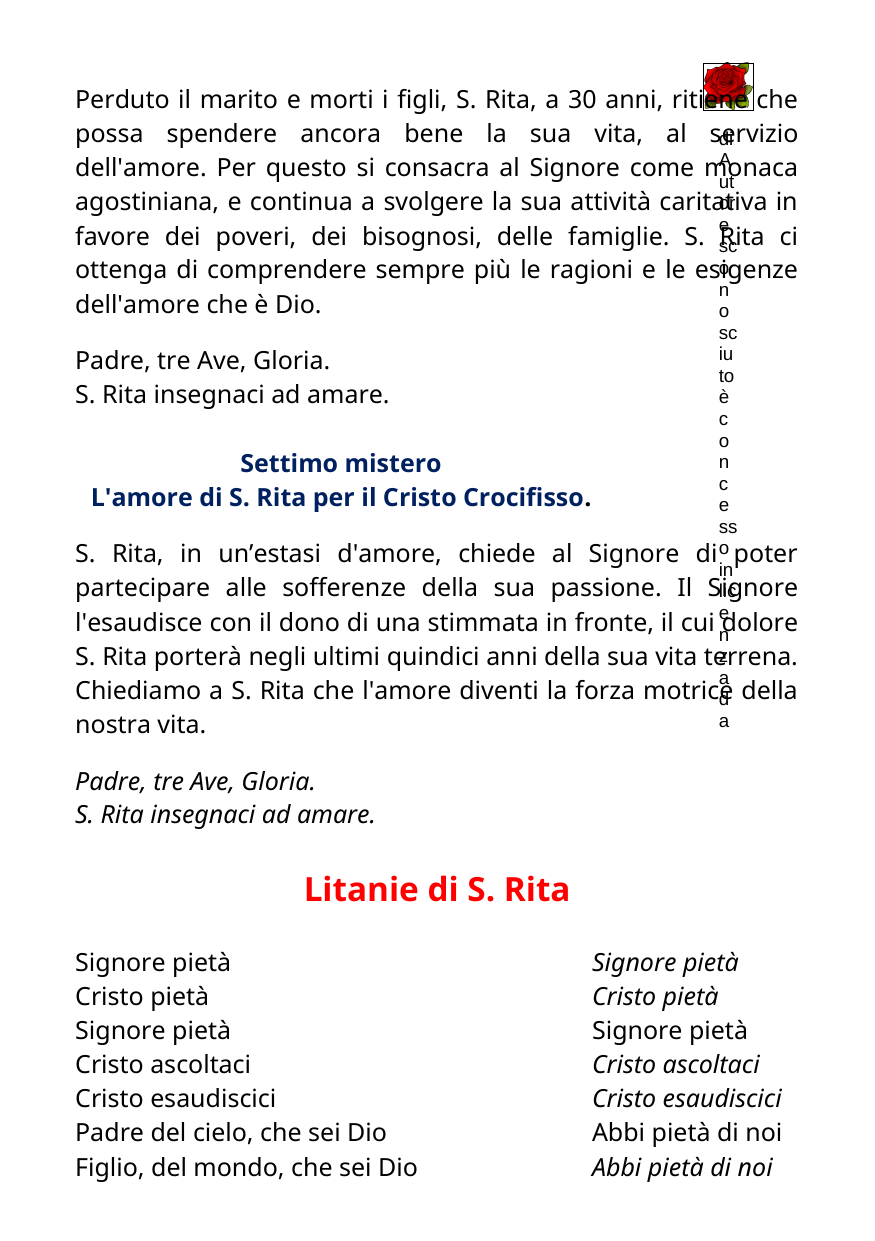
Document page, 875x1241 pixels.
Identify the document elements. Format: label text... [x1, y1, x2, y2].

text Figlio, del mondo, che sei Dio Abbi pietà di noi [75, 1149, 799, 1183]
text Settimo mistero [75, 445, 607, 479]
text Padre del cielo, che sei Dio Abbi pietà di noi [75, 1115, 799, 1149]
picture [704, 64, 753, 82]
text Signore pietà Signore pietà [75, 1013, 799, 1047]
text L'amore di S. Rita per il Cristo Crocifisso. [75, 479, 607, 513]
text Padre, tre Ave, Gloria. [75, 763, 799, 797]
text Cristo ascoltaci Cristo ascoltaci [75, 1047, 799, 1081]
text S. Rita, in un’estasi d'amore, chiede al Signore di poter partecipare alle sofferenze della sua passione. Il Signore l'esaudisce con il dono di una stimmata in fronte, il cui dolore S. Rita porterà negli ultimi quindici anni della sua vita terrena. Chiediamo a S. Rita che l'amore diventi la forza motrice della nostra vita. [75, 536, 799, 740]
text Padre, tre Ave, Gloria. [75, 343, 799, 377]
text Perduto il marito e morti i figli, S. Rita, a 30 anni, ritiene che possa spendere ancora bene la sua vita, al servizio dell'amore. Per questo si consacra al Signore come monaca agostiniana, e continua a svolgere la sua attività caritativa in favore dei poveri, dei bisognosi, delle famiglie. S. Rita ci ottenga di comprendere sempre più le ragioni e le esigenze dell'amore che è Dio. [75, 82, 799, 320]
text S. Rita insegnaci ad amare. [75, 797, 799, 831]
text S. Rita insegnaci ad amare. [75, 377, 799, 411]
text Litanie di S. Rita [75, 865, 799, 911]
text Cristo pietà Cristo pietà [75, 979, 799, 1013]
text Signore pietà Signore pietà [75, 945, 799, 979]
text Cristo esaudiscici Cristo esaudiscici [75, 1081, 799, 1115]
